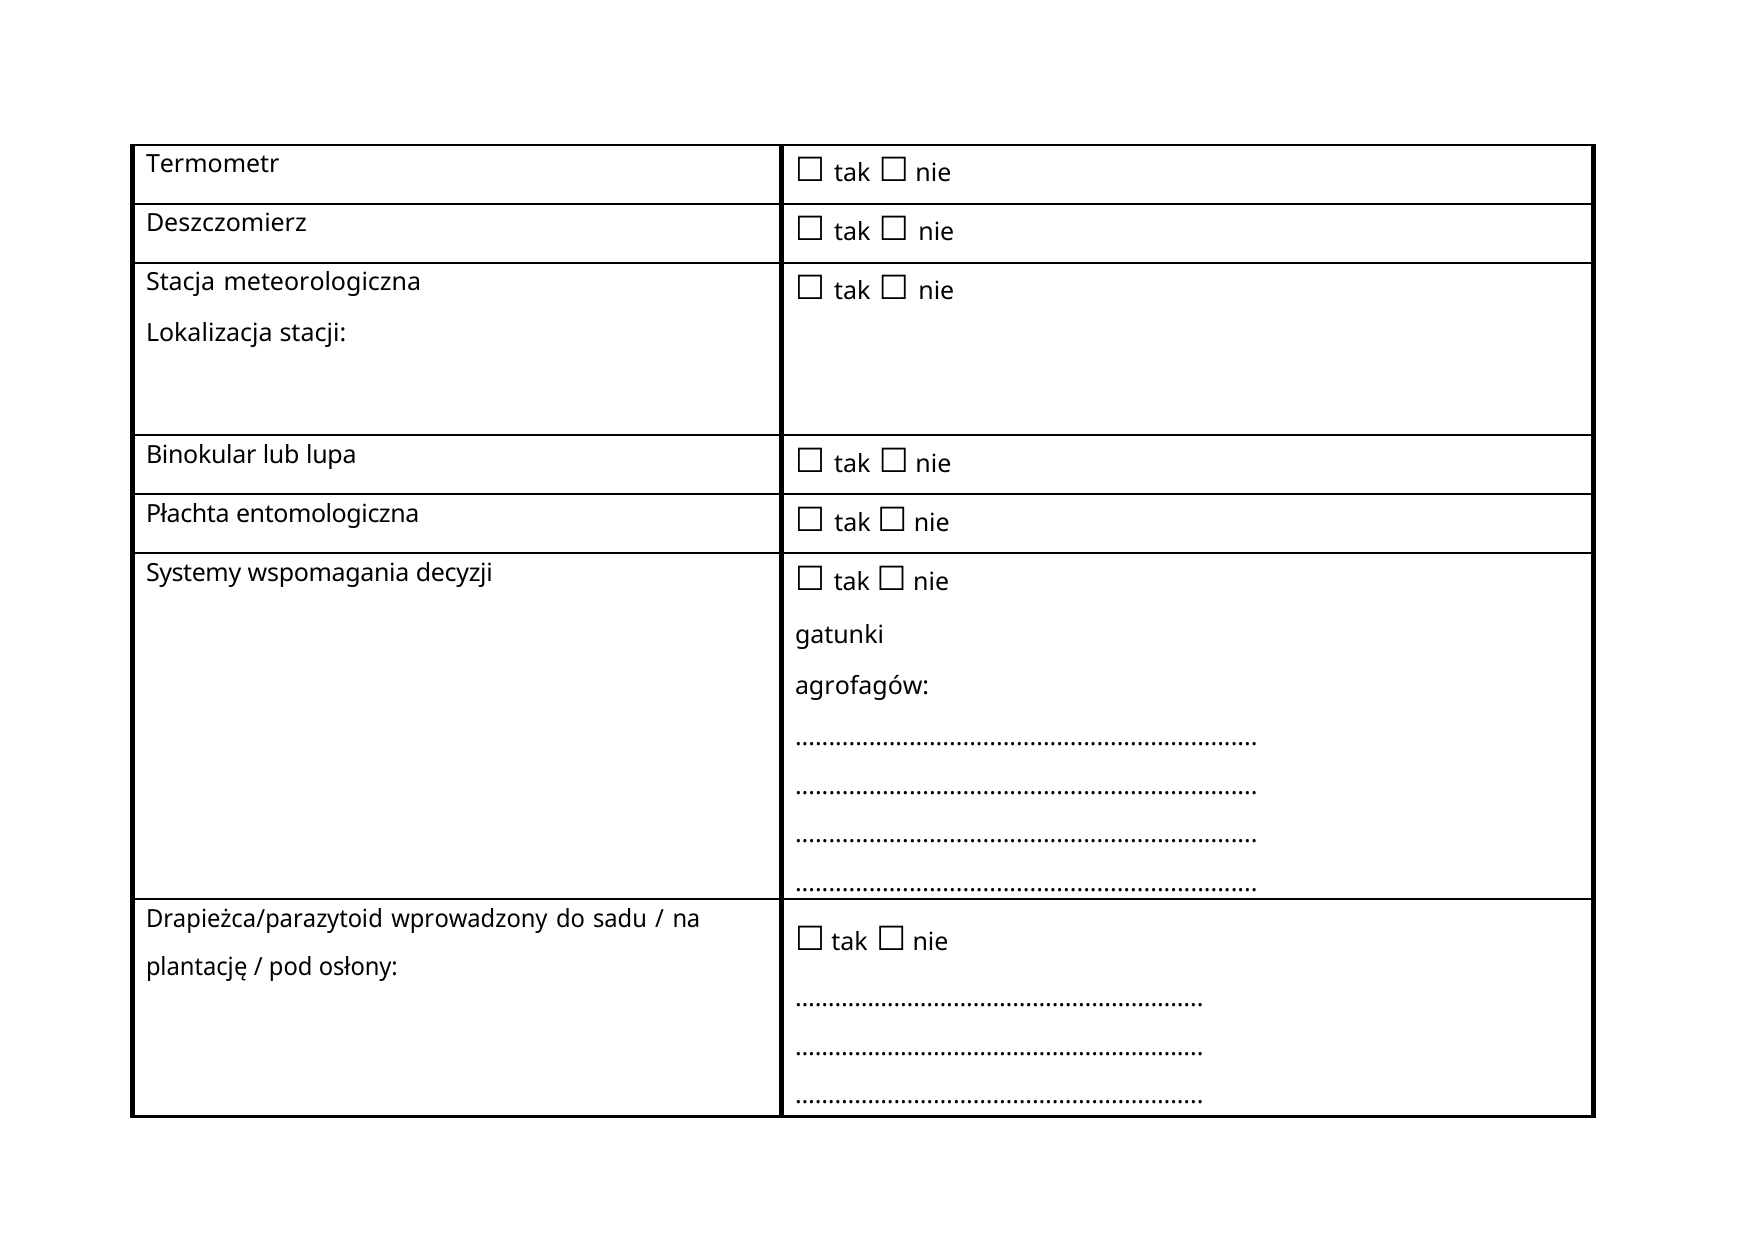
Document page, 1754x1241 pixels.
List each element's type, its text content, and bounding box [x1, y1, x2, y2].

table_cell Drapieżca/parazytoid wprowadzony do sadu / na plantację / pod osłony: [135, 900, 779, 1115]
table_cell tak nie [784, 264, 1591, 434]
table_cell Binokular lub lupa [135, 436, 779, 493]
table_cell tak nie gatunki agrofagów: ..................................................................... ..................................................................... ..................................................................... ..................................................................... [784, 554, 1591, 898]
table_header Termometr [135, 146, 779, 203]
table_cell Deszczomierz [135, 205, 779, 262]
table_header tak nie [784, 146, 1591, 203]
table_cell Stacja meteorologiczna Lokalizacja stacji: [135, 264, 779, 434]
table_cell tak nie [784, 436, 1591, 493]
table_cell Płachta entomologiczna [135, 495, 779, 552]
table_cell tak nie [784, 495, 1591, 552]
table_cell tak nie …………………………………………………….. …………………………………………………….. …………………………………………………….. [784, 900, 1591, 1115]
table_cell Systemy wspomagania decyzji [135, 554, 779, 898]
table_cell tak nie [784, 205, 1591, 262]
